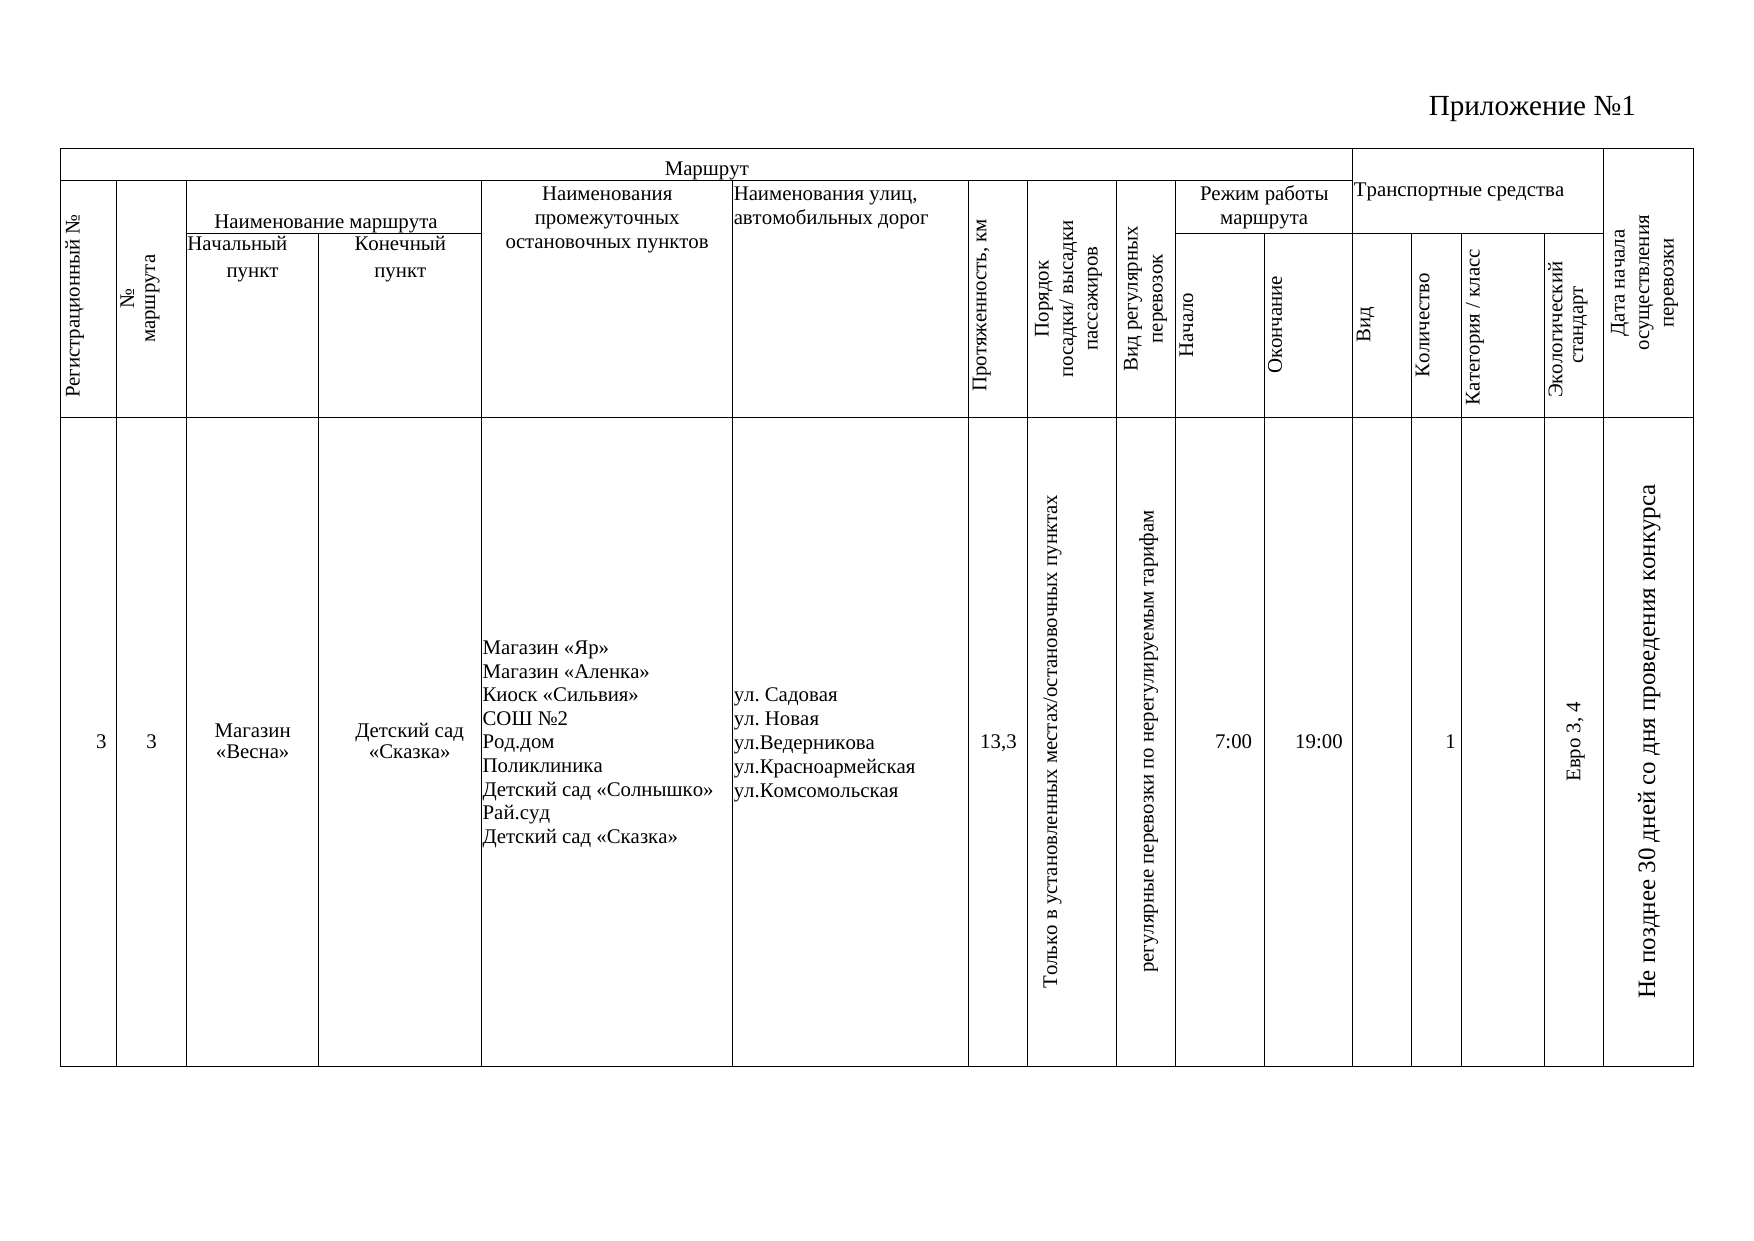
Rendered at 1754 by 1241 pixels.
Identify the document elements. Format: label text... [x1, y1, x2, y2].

table_cell Окончание [1265, 234, 1352, 417]
table_cell Количество [1412, 234, 1461, 417]
table_cell регулярные перевозки по нерегулируемым тарифам [1117, 418, 1175, 1066]
table_cell Наименования промежуточных остановочных пунктов [482, 181, 732, 417]
table_cell 3 [61, 418, 116, 1066]
table_cell Режим работы маршрута [1176, 181, 1352, 232]
text Приложение №1 [118, 88, 1636, 122]
table_cell ул. Садовая ул. Новая ул.Ведерникова ул.Красноармейская ул.Комсомольская [733, 418, 968, 1066]
table_cell 1 [1412, 418, 1461, 1066]
table_cell Экологический стандарт [1545, 234, 1603, 417]
table_cell [1462, 418, 1544, 1066]
table_cell Вид [1353, 234, 1411, 417]
table_cell 3 [117, 418, 186, 1066]
table_cell Вид регулярных перевозок [1117, 181, 1175, 417]
table_cell Детский сад «Сказка» [319, 418, 481, 1066]
table_cell 13,3 [969, 418, 1027, 1066]
table_cell Евро 3, 4 [1545, 418, 1603, 1066]
table_cell Начало [1176, 234, 1264, 417]
table_header Маршрут [61, 149, 1352, 180]
table_cell 7:00 [1176, 418, 1264, 1066]
table_cell № маршрута [117, 181, 186, 417]
table_cell Не позднее 30 дней со дня проведения конкурса [1604, 418, 1693, 1066]
table_cell Начальный пункт [187, 234, 318, 417]
table_cell Порядок посадки/ высадки пассажиров [1028, 181, 1116, 417]
table_cell Только в установленных местах/остановочных пунктах [1028, 418, 1116, 1066]
table_cell Протяженность, км [969, 181, 1027, 417]
table_cell Категория / класс [1462, 234, 1544, 417]
table_header Дата начала осуществления перевозки [1604, 149, 1693, 417]
table_cell Магазин «Яр» Магазин «Аленка» Киоск «Сильвия» СОШ №2 Род.дом Поликлиника Детский сад «Солнышко» Рай.суд Детский сад «Сказка» [482, 418, 732, 1066]
table_header Транспортные средства [1353, 149, 1603, 232]
table_cell Наименования улиц, автомобильных дорог [733, 181, 968, 417]
table_cell 19:00 [1265, 418, 1352, 1066]
table_cell Магазин «Весна» [187, 418, 318, 1066]
table_cell [1353, 418, 1411, 1066]
table_cell Наименование маршрута [187, 181, 481, 232]
table_cell Регистрационный № [61, 181, 116, 417]
table_cell Конечный пункт [319, 234, 481, 417]
